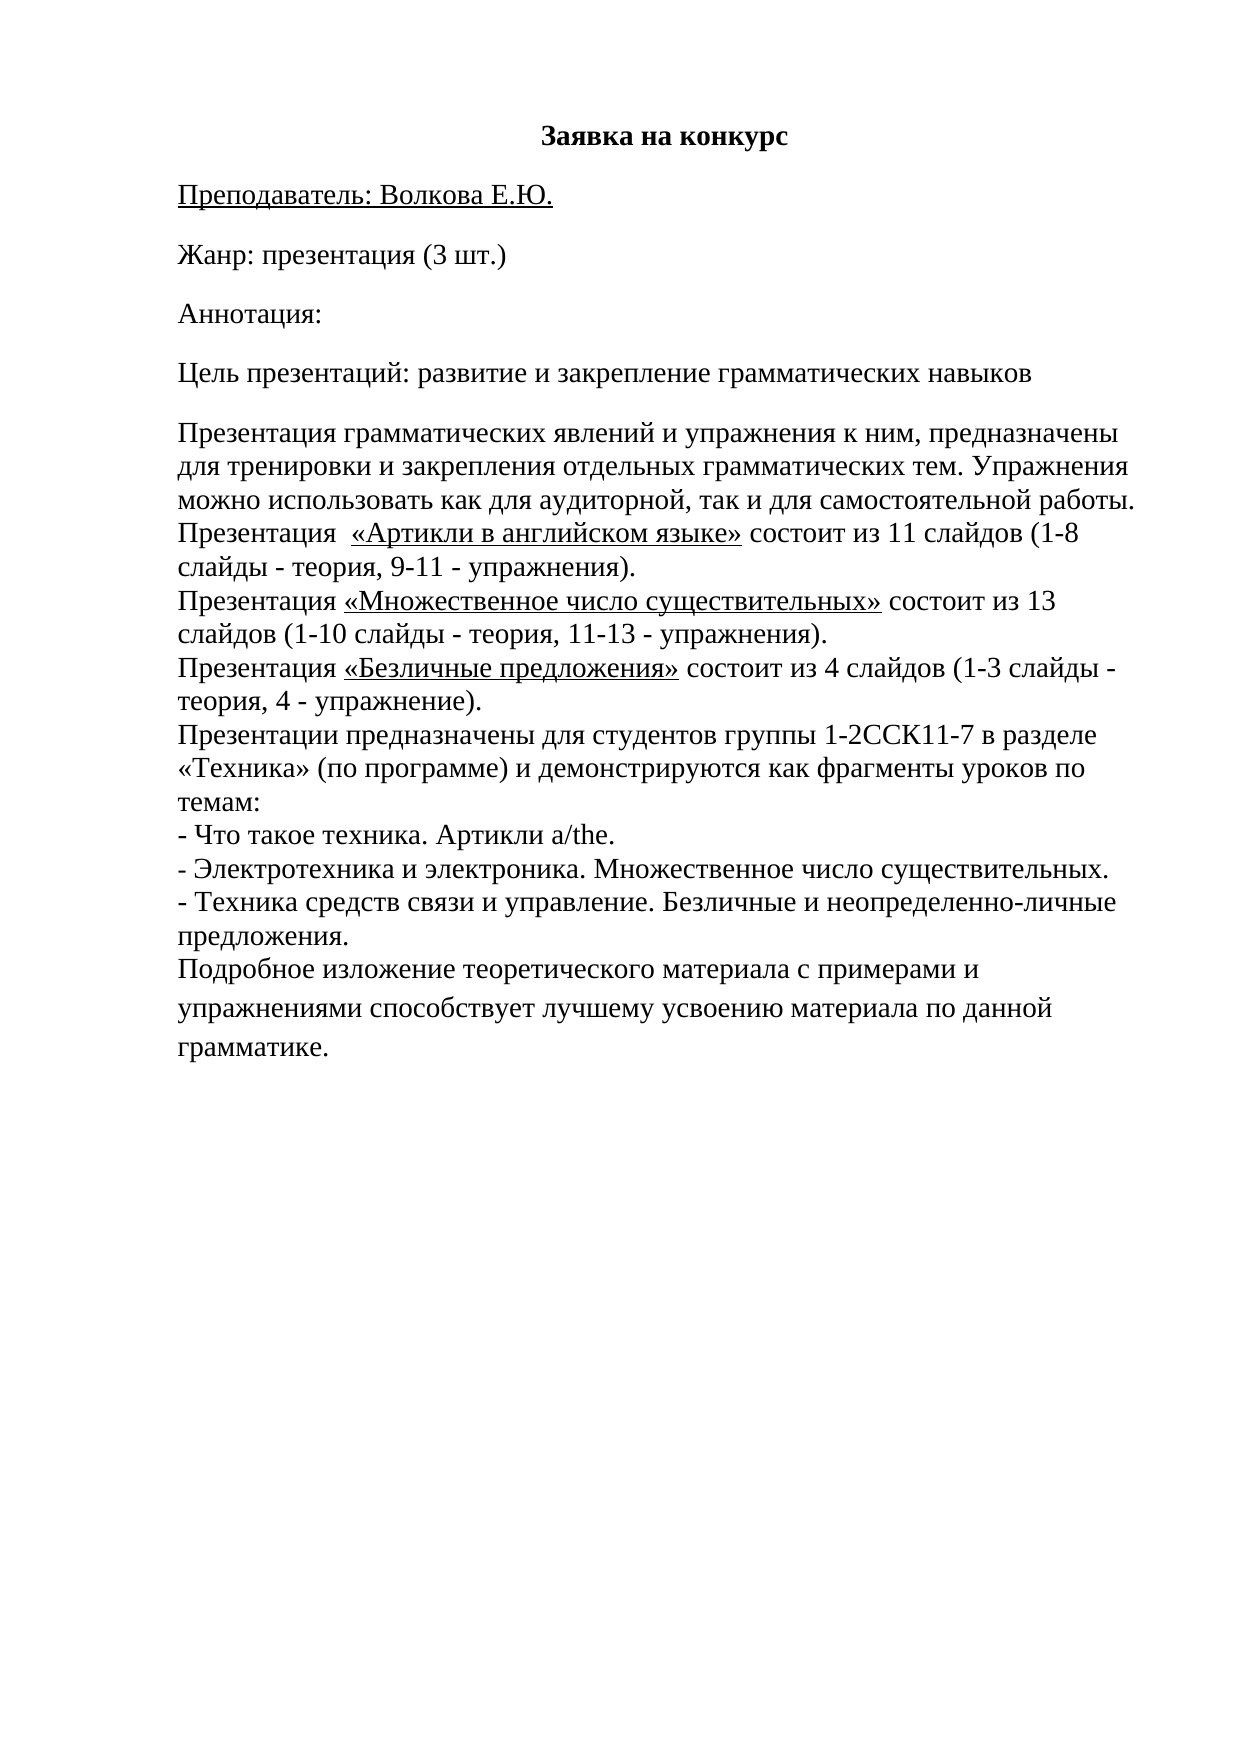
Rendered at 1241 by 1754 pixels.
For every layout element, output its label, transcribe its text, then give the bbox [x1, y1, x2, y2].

text Жанр: презентация (3 шт.) [177, 237, 1152, 270]
text Преподаватель: Волкова Е.Ю. [177, 177, 1152, 211]
text Презентация «Множественное число существительных» состоит из 13 слайдов (1-10 слайды - теория, 11-13 - упражнения). [177, 583, 1152, 650]
text Презентация «Безличные предложения» состоит из 4 слайдов (1-3 слайды - теория, 4 - упражнение). [177, 650, 1152, 717]
text Заявка на конкурс [177, 118, 1152, 152]
text Аннотация: [177, 296, 1152, 330]
text Презентации предназначены для студентов группы 1-2ССК11-7 в разделе «Техника» (по программе) и демонстрируются как фрагменты уроков по темам: [177, 717, 1152, 817]
text Цель презентаций: развитие и закрепление грамматических навыков [177, 356, 1152, 389]
text Презентация грамматических явлений и упражнения к ним, предназначены для тренировки и закрепления отдельных грамматических тем. Упражнения можно использовать как для аудиторной, так и для самостоятельной работы. [177, 415, 1152, 516]
text Презентация «Артикли в английском языке» состоит из 11 слайдов (1-8 слайды - теория, 9-11 - упражнения). [177, 516, 1152, 583]
text - Техника средств связи и управление. Безличные и неопределенно-личные предложения. [177, 884, 1152, 952]
text - Электротехника и электроника. Множественное число существительных. [177, 851, 1152, 884]
text Подробное изложение теоретического материала с примерами и упражнениями способствует лучшему усвоению материала по данной грамматике. [177, 952, 1152, 1062]
text - Что такое техника. Артикли a/the. [177, 817, 1152, 851]
